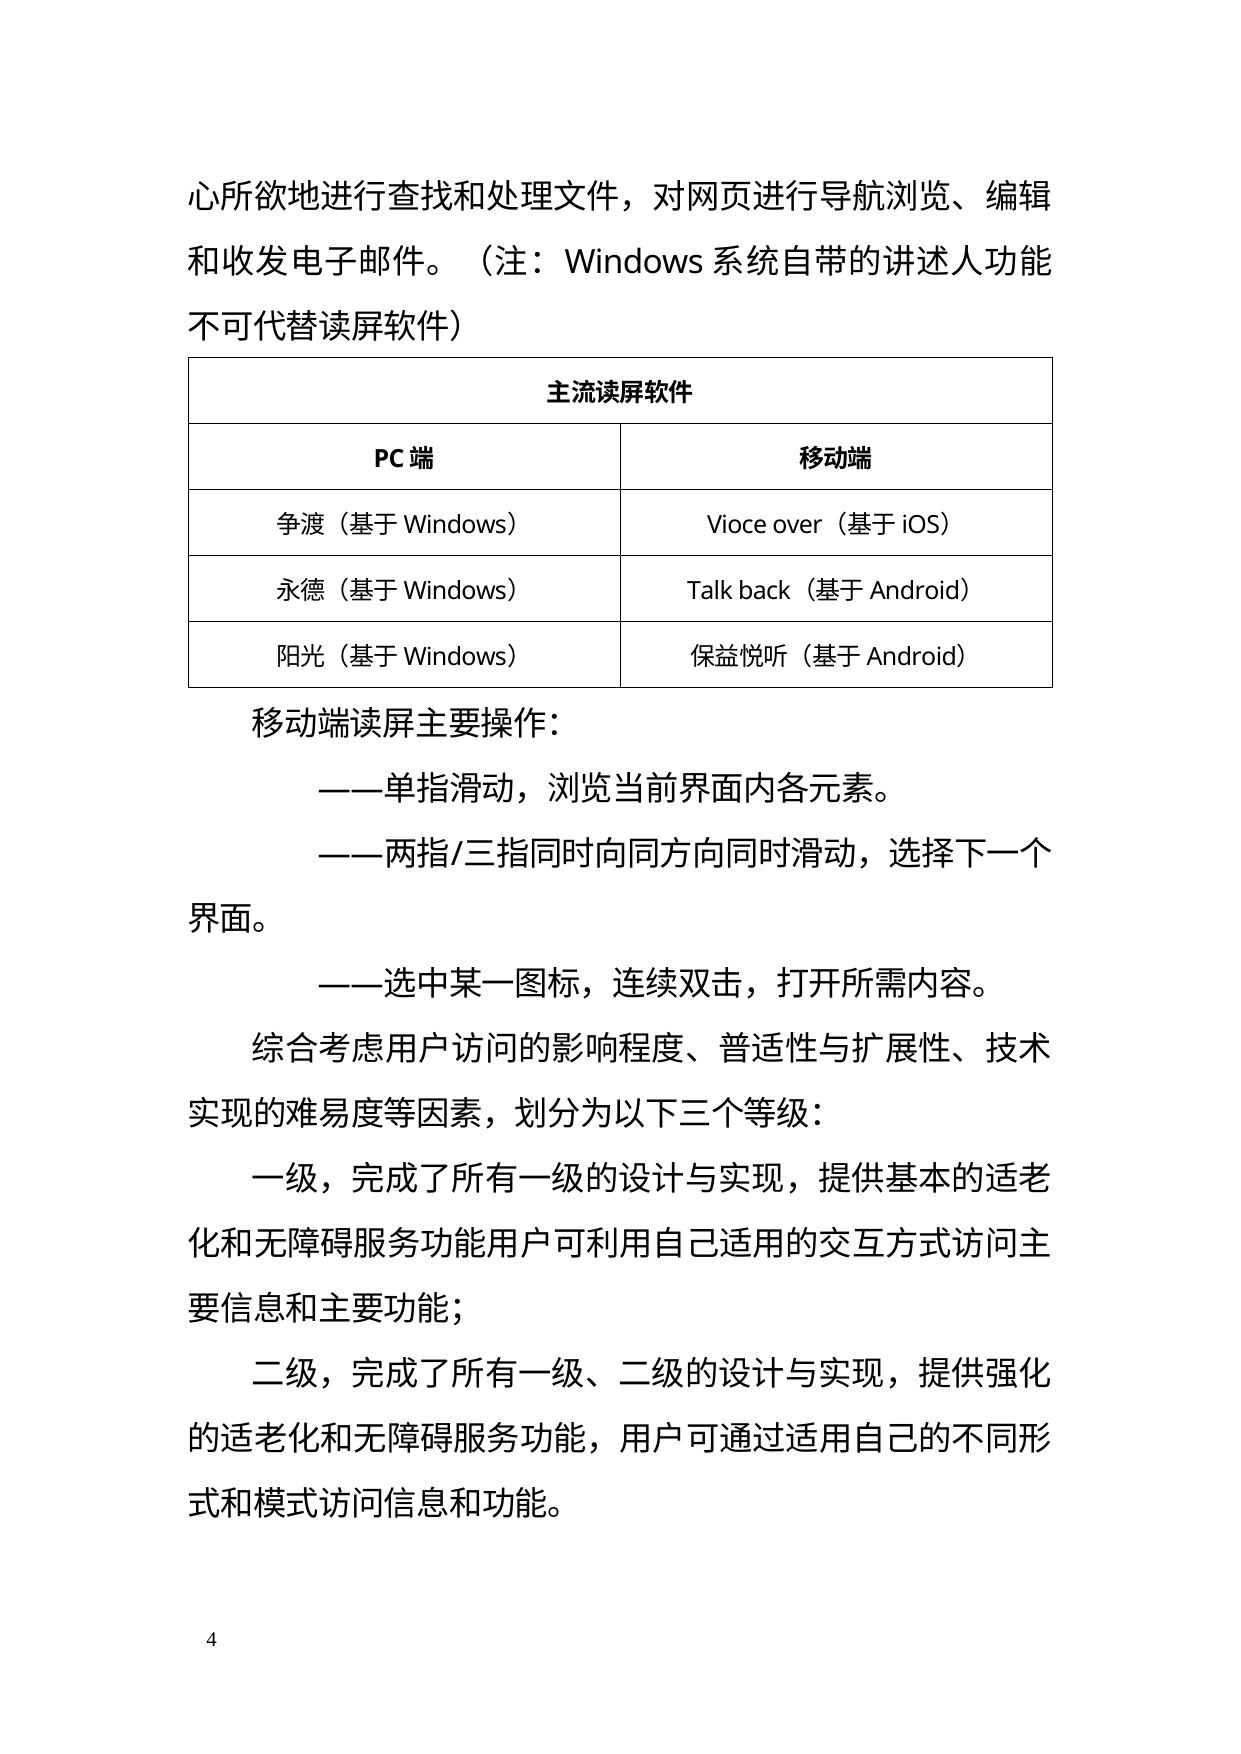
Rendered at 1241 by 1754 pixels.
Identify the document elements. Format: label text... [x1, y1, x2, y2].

table_cell PC端 [189, 424, 620, 489]
text 移动端读屏主要操作： [187, 688, 1053, 753]
text 一级，完成了所有一级的设计与实现，提供基本的适老化和无障碍服务功能用户可利用自己适用的交互方式访问主要信息和主要功能； [187, 1143, 1053, 1338]
table_cell 保益悦听（基于Android） [621, 622, 1052, 687]
text 二级，完成了所有一级、二级的设计与实现，提供强化的适老化和无障碍服务功能，用户可通过适用自己的不同形式和模式访问信息和功能。 [187, 1338, 1053, 1533]
table_cell 争渡（基于Windows） [189, 490, 620, 555]
table_cell 阳光（基于Windows） [189, 622, 620, 687]
text ——单指滑动，浏览当前界面内各元素。 [187, 753, 1053, 818]
table_cell 永德（基于Windows） [189, 556, 620, 621]
table_cell Vioce over（基于iOS） [621, 490, 1052, 555]
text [187, 162, 1053, 357]
text 综合考虑用户访问的影响程度、普适性与扩展性、技术实现的难易度等因素，划分为以下三个等级： [187, 1013, 1053, 1143]
text ——两指/三指同时向同方向同时滑动，选择下一个界面。 [187, 818, 1053, 948]
text ——选中某一图标，连续双击，打开所需内容。 [187, 948, 1053, 1013]
table_header 主流读屏软件 [189, 358, 1052, 423]
table_cell Talk back（基于Android） [621, 556, 1052, 621]
table_cell 移动端 [621, 424, 1052, 489]
